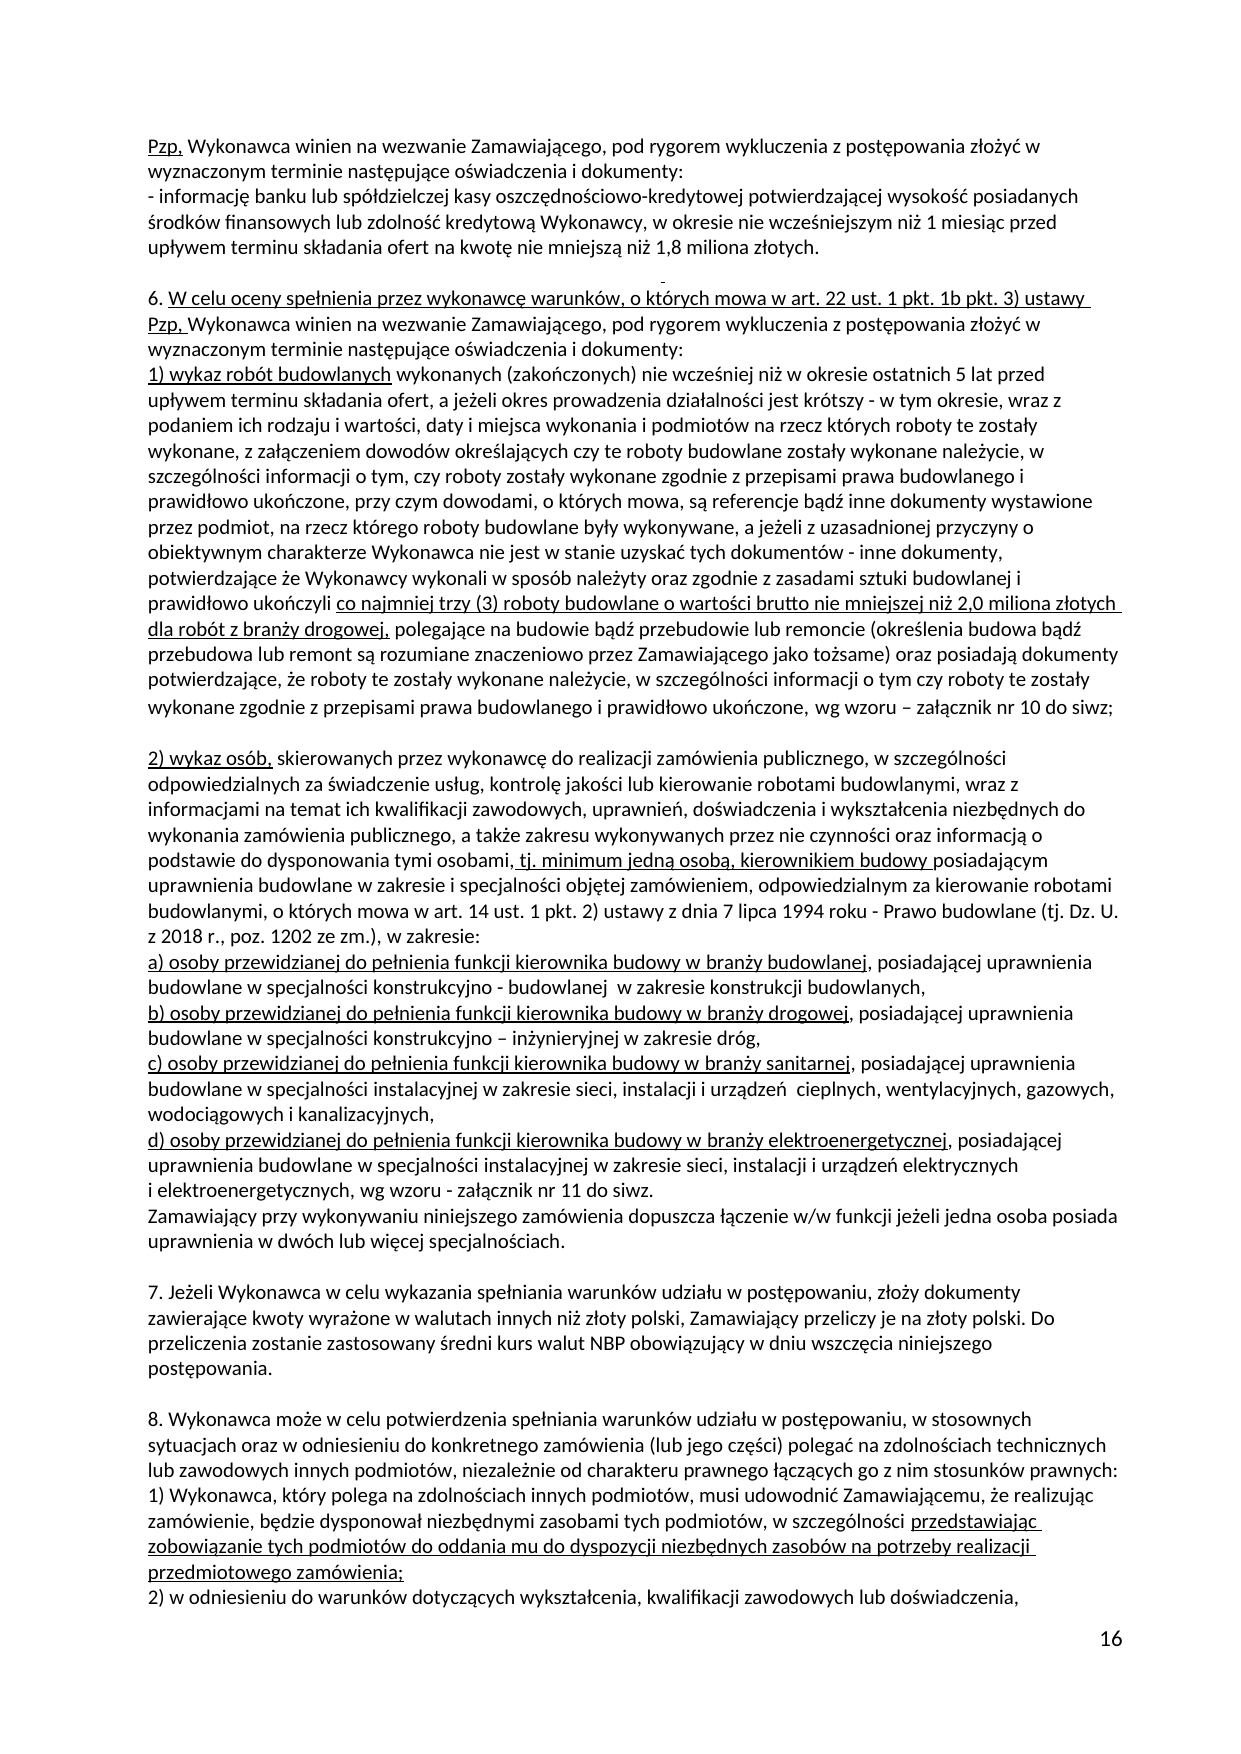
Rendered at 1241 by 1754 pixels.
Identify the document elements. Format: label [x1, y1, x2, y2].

text [148, 133, 1122, 1610]
